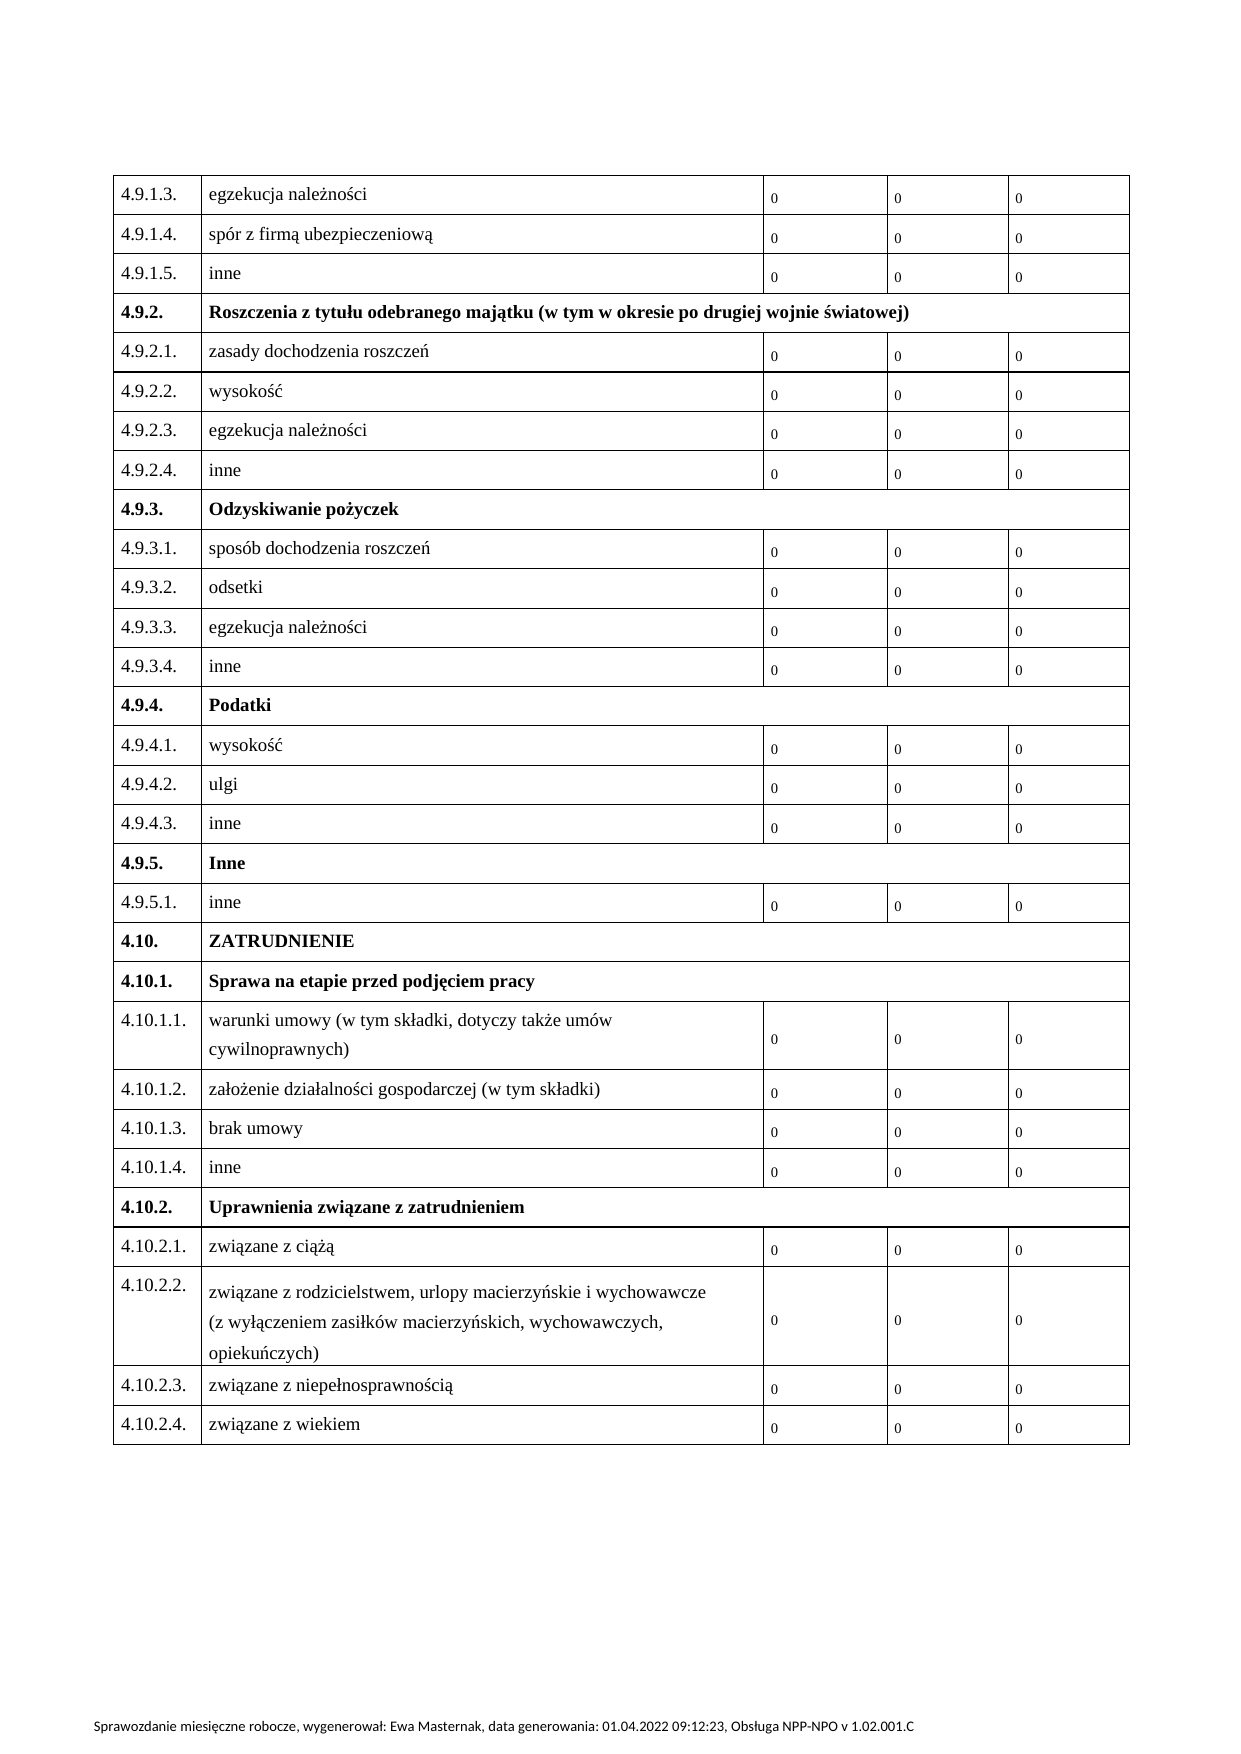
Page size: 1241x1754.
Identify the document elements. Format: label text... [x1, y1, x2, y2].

table_cell 0 [888, 451, 1008, 489]
table_cell 0 [1009, 648, 1129, 686]
table_cell 4.10.2.2. [114, 1267, 201, 1365]
table_cell 0 [888, 412, 1008, 450]
table_cell 4.9.1.5. [114, 254, 201, 293]
table_cell 0 [764, 1406, 887, 1444]
table_cell 4.9.3.1. [114, 530, 201, 568]
table_cell 0 [764, 884, 887, 922]
table_cell sposób dochodzenia roszczeń [202, 530, 763, 568]
table_cell 0 [888, 1228, 1008, 1266]
table_cell 0 [1009, 215, 1129, 253]
table_cell spór z firmą ubezpieczeniową [202, 215, 763, 253]
table_cell zasady dochodzenia roszczeń [202, 333, 763, 371]
table_cell 0 [1009, 884, 1129, 922]
table_cell odsetki [202, 569, 763, 607]
table_cell 0 [764, 726, 887, 765]
table_cell związane z niepełnosprawnością [202, 1366, 763, 1404]
table_cell 0 [1009, 609, 1129, 647]
table_cell 0 [764, 648, 887, 686]
table_cell 4.10.1.1. [114, 1002, 201, 1069]
table_cell 4.9.2. [114, 294, 201, 332]
table_cell ZATRUDNIENIE [202, 923, 1129, 961]
table_cell 0 [888, 1267, 1008, 1365]
table_cell 4.9.1.4. [114, 215, 201, 253]
table_cell 4.9.3. [114, 490, 201, 529]
table_cell 4.10.2.3. [114, 1366, 201, 1404]
table_cell 0 [1009, 412, 1129, 450]
table_cell 4.9.4. [114, 687, 201, 725]
table_cell 0 [764, 609, 887, 647]
table_cell 4.10.1.4. [114, 1149, 201, 1187]
table_cell związane z rodzicielstwem, urlopy macierzyńskie i wychowawcze (z wyłączeniem zasiłków macierzyńskich, wychowawczych, opiekuńczych) [202, 1267, 763, 1365]
table_cell 0 [1009, 1366, 1129, 1404]
table_cell 0 [888, 648, 1008, 686]
table_cell 4.9.2.3. [114, 412, 201, 450]
table_cell Sprawa na etapie przed podjęciem pracy [202, 962, 1129, 1001]
table_cell 0 [888, 333, 1008, 371]
table_cell 0 [1009, 373, 1129, 411]
table_cell 0 [1009, 766, 1129, 804]
table_header 0 [888, 176, 1008, 214]
table_cell 0 [888, 569, 1008, 607]
table_cell 0 [764, 373, 887, 411]
table_cell 0 [888, 373, 1008, 411]
table_cell 0 [1009, 1070, 1129, 1108]
table_cell 0 [1009, 1267, 1129, 1365]
table_cell 0 [888, 1070, 1008, 1108]
table_cell 0 [1009, 1110, 1129, 1148]
table_cell 4.10.2.1. [114, 1228, 201, 1266]
table_cell Odzyskiwanie pożyczek [202, 490, 1129, 529]
table_cell 4.10.2. [114, 1188, 201, 1226]
table_cell 4.9.2.2. [114, 373, 201, 411]
table_cell 0 [888, 1406, 1008, 1444]
table_cell 4.10.1.2. [114, 1070, 201, 1108]
table_cell Inne [202, 844, 1129, 882]
table_cell 4.9.4.2. [114, 766, 201, 804]
table_cell 0 [1009, 1149, 1129, 1187]
table_cell 4.9.2.1. [114, 333, 201, 371]
table_cell związane z wiekiem [202, 1406, 763, 1444]
table_cell 0 [1009, 726, 1129, 765]
table_cell 0 [888, 215, 1008, 253]
table_cell 0 [888, 1149, 1008, 1187]
table_cell 0 [764, 1110, 887, 1148]
table_cell 0 [888, 254, 1008, 293]
table_cell brak umowy [202, 1110, 763, 1148]
table_cell 0 [764, 569, 887, 607]
table_cell inne [202, 805, 763, 843]
table_header 4.9.1.3. [114, 176, 201, 214]
table_cell 4.9.5. [114, 844, 201, 882]
table_cell 0 [1009, 1406, 1129, 1444]
table_cell 4.9.4.3. [114, 805, 201, 843]
table_cell 0 [888, 1110, 1008, 1148]
table_cell 0 [764, 451, 887, 489]
table_cell 0 [764, 805, 887, 843]
table_cell związane z ciążą [202, 1228, 763, 1266]
table_cell 0 [764, 412, 887, 450]
table_cell 0 [888, 530, 1008, 568]
table_cell 4.9.5.1. [114, 884, 201, 922]
table_cell 0 [764, 1002, 887, 1069]
table_cell 0 [1009, 1228, 1129, 1266]
table_cell inne [202, 254, 763, 293]
table_cell 4.9.2.4. [114, 451, 201, 489]
table_cell 0 [1009, 254, 1129, 293]
table_cell inne [202, 451, 763, 489]
table_cell założenie działalności gospodarczej (w tym składki) [202, 1070, 763, 1108]
table_cell 0 [888, 726, 1008, 765]
table_cell 0 [764, 1267, 887, 1365]
table_cell inne [202, 884, 763, 922]
table_cell 0 [888, 884, 1008, 922]
table_header 0 [1009, 176, 1129, 214]
table_cell 0 [764, 530, 887, 568]
table_cell inne [202, 648, 763, 686]
table_cell 0 [1009, 333, 1129, 371]
table_cell wysokość [202, 726, 763, 765]
table_cell 0 [1009, 530, 1129, 568]
table_cell 0 [764, 1149, 887, 1187]
table_cell Roszczenia z tytułu odebranego majątku (w tym w okresie po drugiej wojnie światowej) [202, 294, 1129, 332]
table_cell 0 [888, 805, 1008, 843]
table_cell 0 [764, 254, 887, 293]
table_cell 4.10. [114, 923, 201, 961]
table_cell 0 [888, 1366, 1008, 1404]
table_cell egzekucja należności [202, 609, 763, 647]
table_header 0 [764, 176, 887, 214]
table_cell 0 [1009, 451, 1129, 489]
table_cell 0 [764, 766, 887, 804]
table_cell 4.9.3.2. [114, 569, 201, 607]
table_cell 0 [1009, 569, 1129, 607]
table_cell 0 [764, 333, 887, 371]
table_cell warunki umowy (w tym składki, dotyczy także umów cywilnoprawnych) [202, 1002, 763, 1069]
table_cell ulgi [202, 766, 763, 804]
table_cell wysokość [202, 373, 763, 411]
table_cell 4.10.1. [114, 962, 201, 1001]
table_cell 0 [1009, 805, 1129, 843]
table_cell 0 [764, 1366, 887, 1404]
table_cell 4.10.1.3. [114, 1110, 201, 1148]
table_cell 0 [888, 766, 1008, 804]
table_cell Podatki [202, 687, 1129, 725]
table_cell 4.9.3.3. [114, 609, 201, 647]
table_cell 4.10.2.4. [114, 1406, 201, 1444]
table_cell 4.9.3.4. [114, 648, 201, 686]
table_cell 0 [1009, 1002, 1129, 1069]
table_cell egzekucja należności [202, 412, 763, 450]
table_header egzekucja należności [202, 176, 763, 214]
table_cell inne [202, 1149, 763, 1187]
table_cell 0 [888, 1002, 1008, 1069]
table_cell 0 [764, 1228, 887, 1266]
table_cell 4.9.4.1. [114, 726, 201, 765]
table_cell 0 [764, 1070, 887, 1108]
table_cell 0 [888, 609, 1008, 647]
table_cell Uprawnienia związane z zatrudnieniem [202, 1188, 1129, 1226]
table_cell 0 [764, 215, 887, 253]
